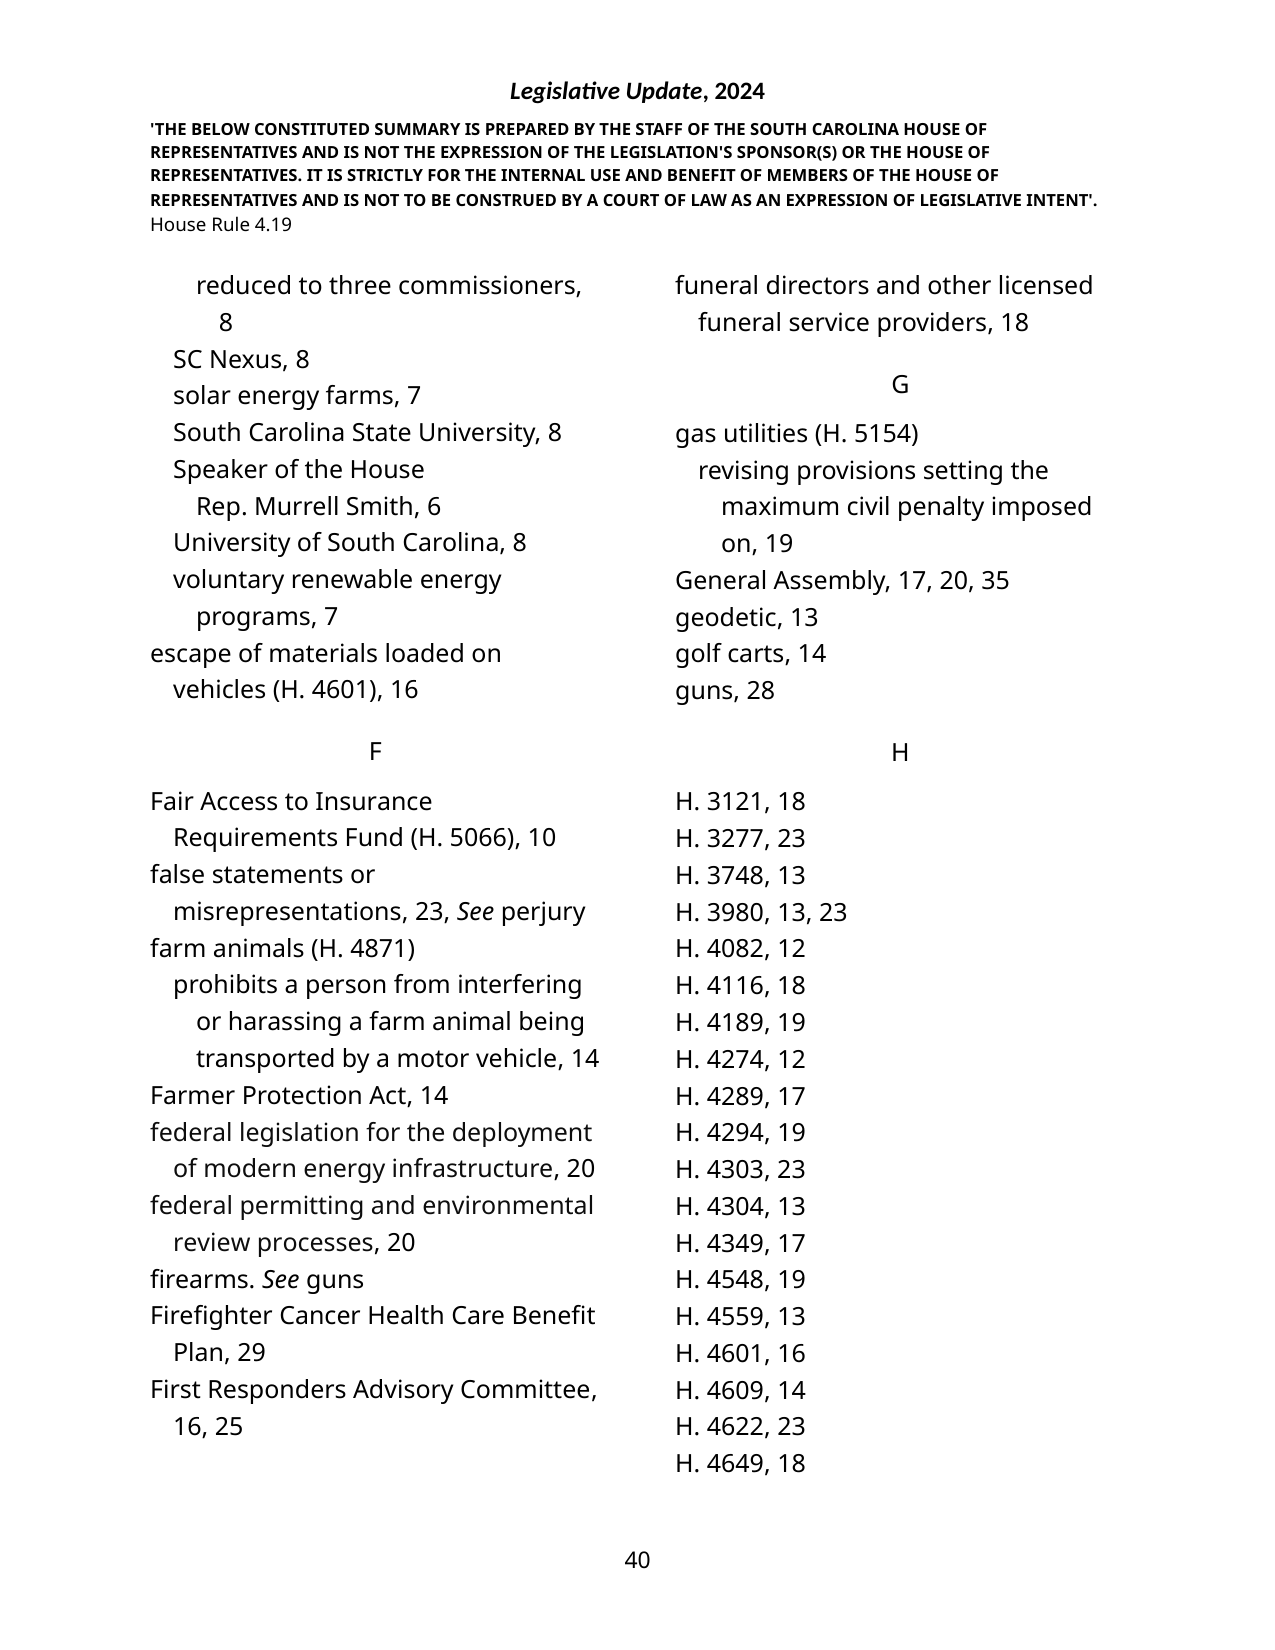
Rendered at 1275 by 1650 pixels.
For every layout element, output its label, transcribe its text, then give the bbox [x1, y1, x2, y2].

text H. 4082, 12 [675, 931, 1125, 965]
subtitle F [150, 734, 600, 768]
text Rep. Murrell Smith, 6 [196, 488, 600, 522]
text reduced to three commissioners, 8 [196, 268, 600, 338]
text H. 4294, 19 [675, 1115, 1125, 1149]
text gas utilities (H. 5154) [675, 416, 1125, 449]
text H. 4189, 19 [675, 1004, 1125, 1039]
text H. 3277, 23 [675, 821, 1125, 855]
text H. 3980, 13, 23 [675, 894, 1125, 928]
subtitle G [675, 366, 1125, 400]
text false statements or misrepresentations, 23, See perjury [150, 857, 600, 928]
text H. 4601, 16 [675, 1336, 1125, 1369]
text Speaker of the House [173, 452, 600, 486]
text H. 4609, 14 [675, 1372, 1125, 1406]
text H. 4304, 13 [675, 1188, 1125, 1222]
text Farmer Protection Act, 14 [150, 1077, 600, 1111]
subtitle H [675, 735, 1125, 769]
text General Assembly, 17, 20, 35 [675, 563, 1125, 597]
text Fair Access to Insurance Requirements Fund (H. 5066), 10 [150, 783, 600, 854]
text University of South Carolina, 8 [173, 525, 600, 559]
text H. 3121, 18 [675, 784, 1125, 818]
text First Responders Advisory Committee, 16, 25 [150, 1372, 600, 1442]
text golf carts, 14 [675, 636, 1125, 670]
text H. 4559, 13 [675, 1299, 1125, 1333]
text Firefighter Cancer Health Care Benefit Plan, 29 [150, 1298, 600, 1369]
text revising provisions setting the maximum civil penalty imposed on, 19 [698, 452, 1125, 560]
text H. 4548, 19 [675, 1262, 1125, 1296]
text H. 3748, 13 [675, 857, 1125, 892]
text federal permitting and environmental review processes, 20 [150, 1188, 600, 1258]
text H. 4649, 18 [675, 1446, 1125, 1480]
text H. 4622, 23 [675, 1409, 1125, 1443]
text guns, 28 [675, 673, 1125, 707]
text H. 4274, 12 [675, 1041, 1125, 1075]
text South Carolina State University, 8 [173, 415, 600, 449]
text firearms. See guns [150, 1261, 600, 1295]
text H. 4303, 23 [675, 1152, 1125, 1186]
text federal legislation for the deployment of modern energy infrastructure, 20 [150, 1114, 600, 1185]
text H. 4349, 17 [675, 1225, 1125, 1259]
text prohibits a person from interfering or harassing a farm animal being transported by a motor vehicle, 14 [173, 967, 600, 1075]
text solar energy farms, 7 [173, 378, 600, 412]
text funeral directors and other licensed funeral service providers, 18 [675, 268, 1125, 338]
text farm animals (H. 4871) [150, 930, 600, 964]
text H. 4116, 18 [675, 968, 1125, 1002]
text escape of materials loaded on vehicles (H. 4601), 16 [150, 635, 600, 706]
text voluntary renewable energy programs, 7 [173, 562, 600, 633]
text H. 4289, 17 [675, 1078, 1125, 1112]
text geodetic, 13 [675, 599, 1125, 633]
text SC Nexus, 8 [173, 341, 600, 375]
